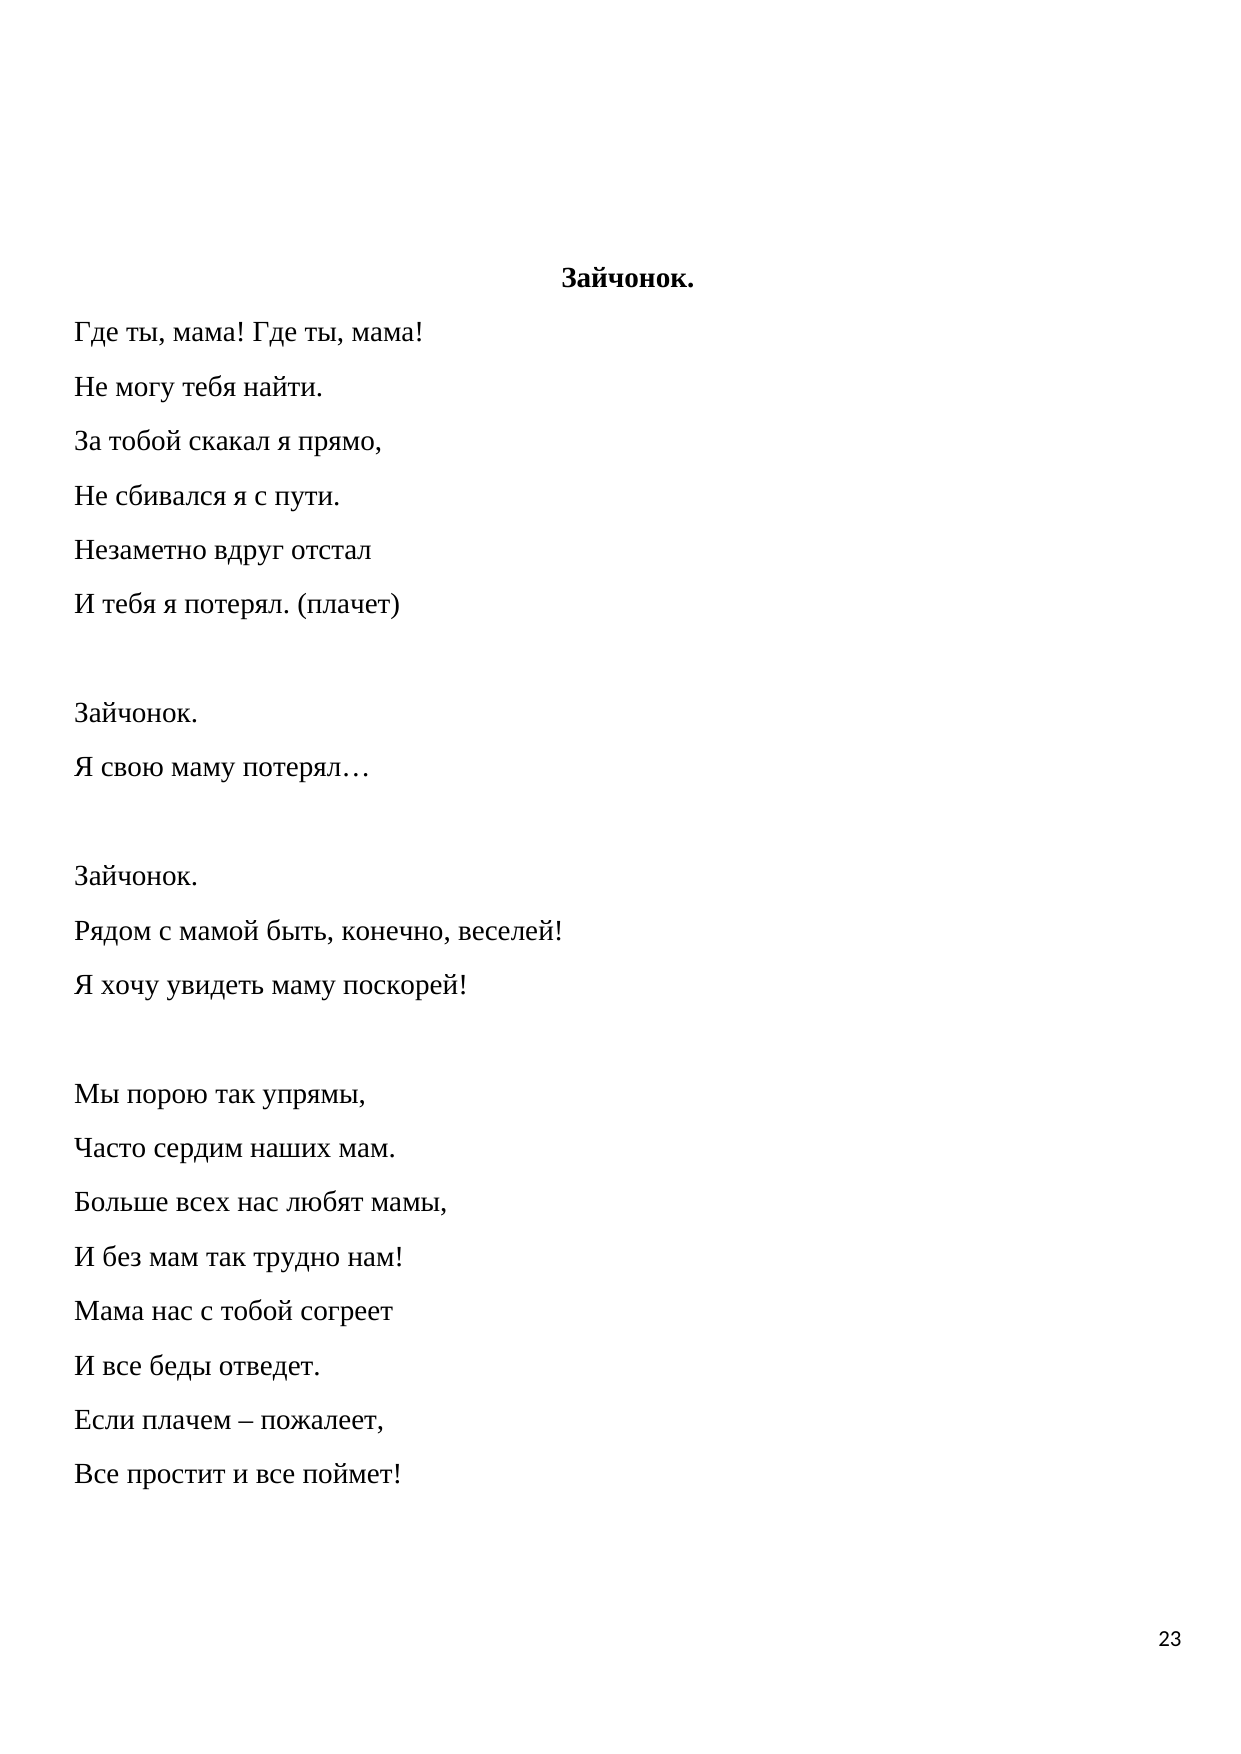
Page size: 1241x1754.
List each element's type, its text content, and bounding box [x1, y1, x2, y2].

text Больше всех нас любят мамы, [74, 1184, 1181, 1218]
text И тебя я потерял. (плачет) [74, 586, 1181, 620]
text Зайчонок. [74, 260, 1181, 294]
text Часто сердим наших мам. [74, 1130, 1181, 1164]
text Где ты, мама! Где ты, мама! [74, 314, 1181, 348]
text Не сбивался я с пути. [74, 478, 1181, 511]
text Зайчонок. [74, 858, 1181, 892]
text И без мам так трудно нам! [74, 1239, 1181, 1272]
text Зайчонок. [74, 695, 1181, 729]
text Если плачем – пожалеет, [74, 1402, 1181, 1436]
text Незаметно вдруг отстал [74, 532, 1181, 566]
text За тобой скакал я прямо, [74, 423, 1181, 457]
text Мама нас с тобой согреет [74, 1293, 1181, 1327]
text И все беды отведет. [74, 1348, 1181, 1381]
text Мы порою так упрямы, [74, 1076, 1181, 1109]
text Я хочу увидеть маму поскорей! [74, 967, 1181, 1001]
text Не могу тебя найти. [74, 369, 1181, 402]
text Все простит и все поймет! [74, 1456, 1181, 1490]
text Рядом с мамой быть, конечно, веселей! [74, 913, 1181, 946]
text Я свою маму потерял… [74, 749, 1181, 783]
